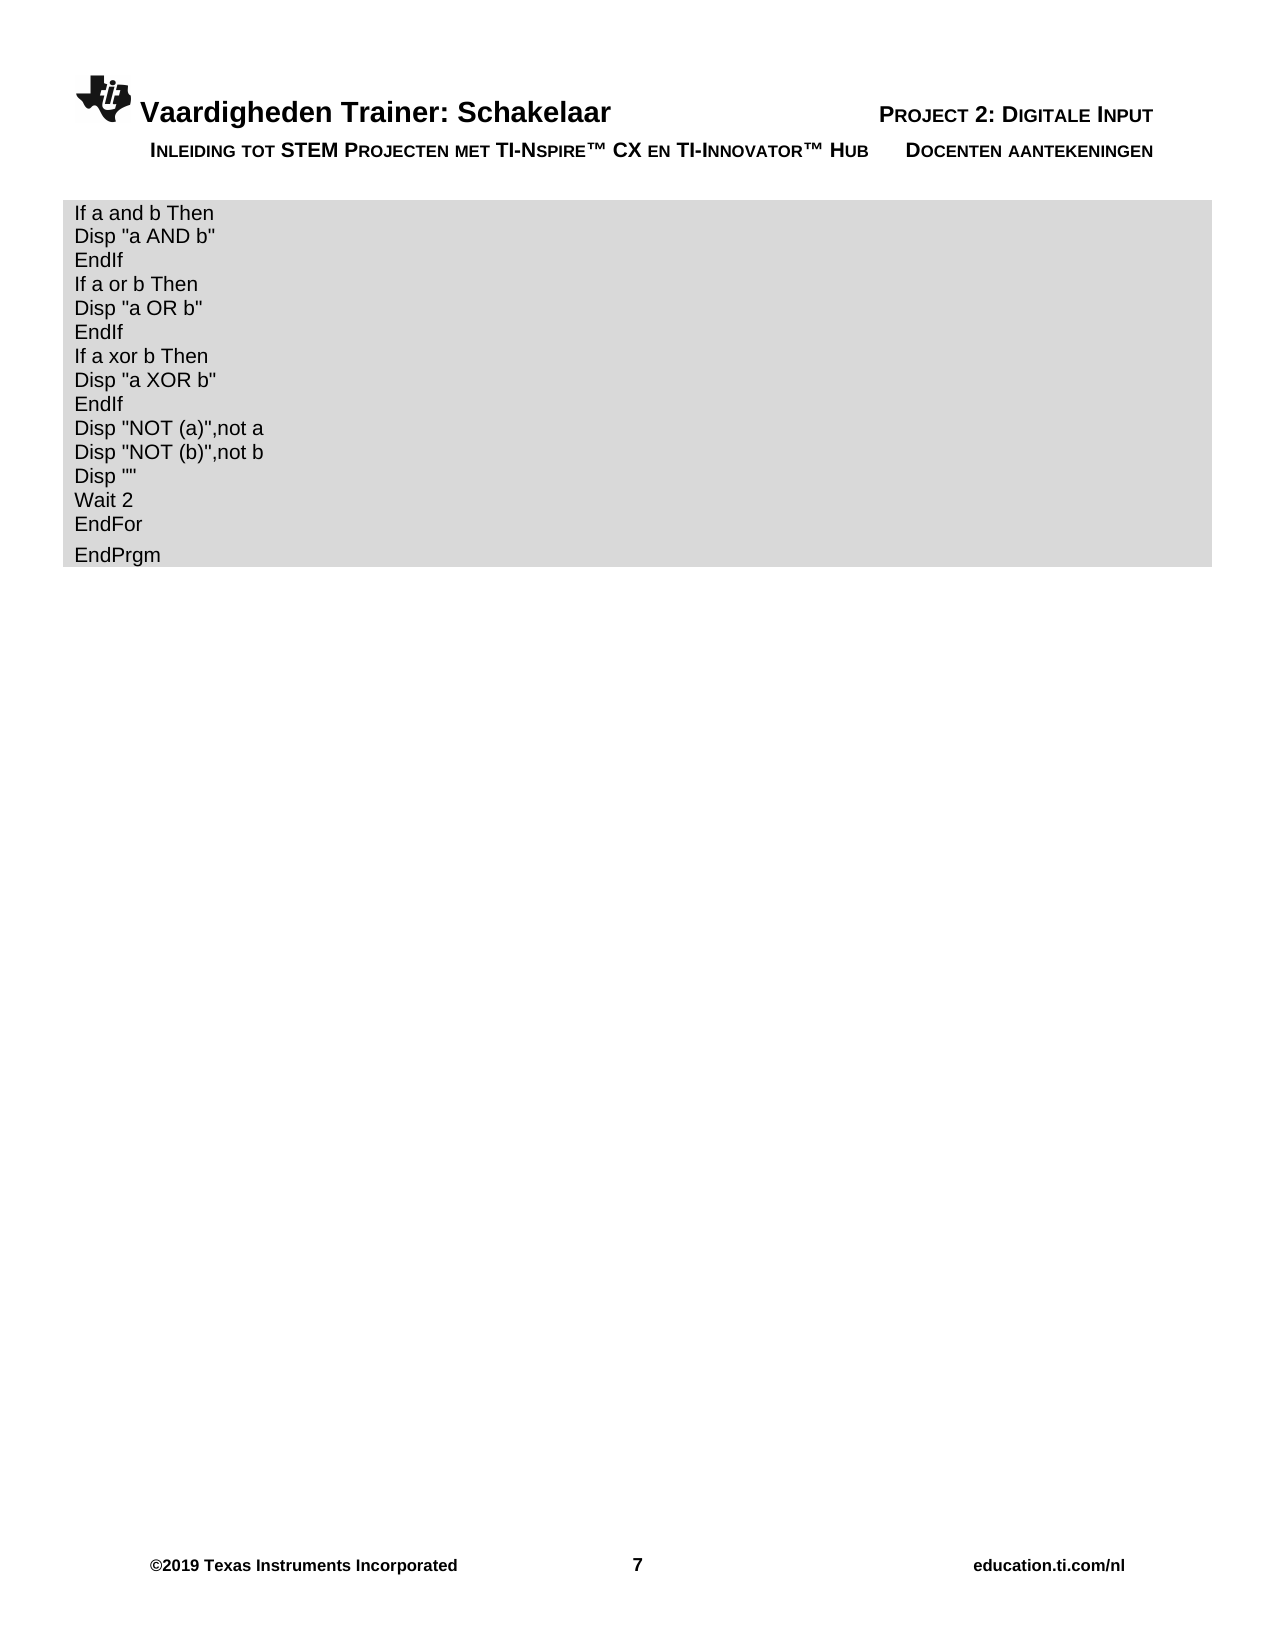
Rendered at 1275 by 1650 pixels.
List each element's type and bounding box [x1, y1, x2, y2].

picture [75, 75, 132, 123]
table_cell [63, 200, 1212, 567]
